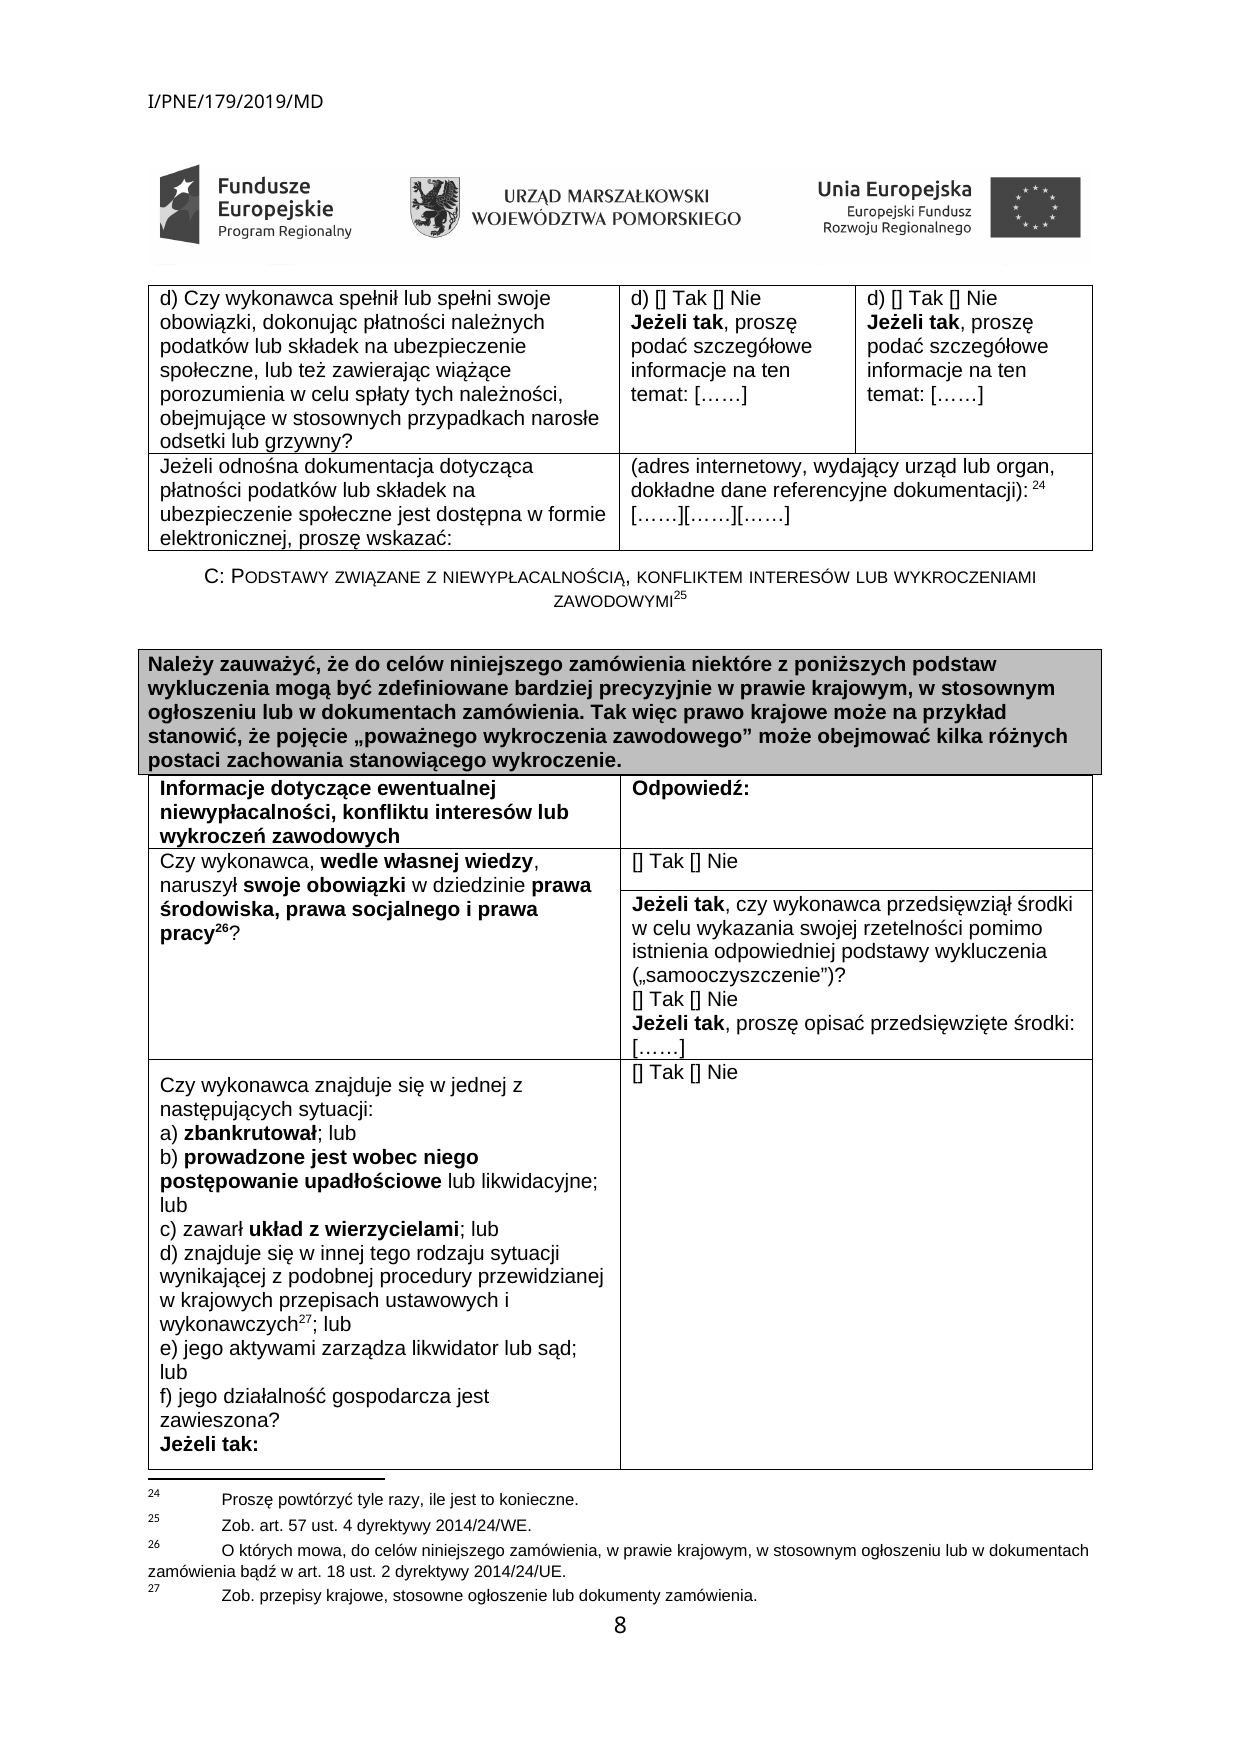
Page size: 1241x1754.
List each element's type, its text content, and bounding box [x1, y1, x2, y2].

table_cell Czy wykonawca, wedle własnej wiedzy, naruszył swoje obowiązki w dziedzinie prawa środowiska, prawa socjalnego i prawa pracy? [149, 849, 620, 1059]
table_header Odpowiedź: [621, 776, 1092, 848]
table_cell Jeżeli odnośna dokumentacja dotycząca płatności podatków lub składek na ubezpieczenie społeczne jest dostępna w formie elektronicznej, proszę wskazać: [149, 454, 619, 550]
table_cell [] Tak [] Nie [621, 849, 1092, 890]
text Należy zauważyć, że do celów niniejszego zamówienia niektóre z poniższych podstaw wykluczenia mogą być zdefiniowane bardziej precyzyjnie w prawie krajowym, w stosownym ogłoszeniu lub w dokumentach zamówienia. Tak więc prawo krajowe może na przykład stanowić, że pojęcie „poważnego wykroczenia zawodowego” może obejmować kilka różnych postaci zachowania stanowiącego wykroczenie. [139, 650, 1101, 774]
table_cell Jeżeli tak, czy wykonawca przedsięwziął środki w celu wykazania swojej rzetelności pomimo istnienia odpowiedniej podstawy wykluczenia („samooczyszczenie”)? [] Tak [] Nie Jeżeli tak, proszę opisać przedsięwzięte środki: [……] [621, 891, 1092, 1059]
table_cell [620, 286, 855, 453]
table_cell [621, 1060, 1092, 1468]
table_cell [149, 1060, 620, 1468]
table_cell (adres internetowy, wydający urząd lub organ, dokładne dane referencyjne dokumentacji): [……][……][……] [620, 454, 1092, 550]
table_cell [856, 286, 1092, 453]
table_header Informacje dotyczące ewentualnej niewypłacalności, konfliktu interesów lub wykroczeń zawodowych [149, 776, 620, 848]
text C: Podstawy związane z niewypłacalnością, konfliktem interesów lub wykroczeniami zawodowymi [148, 564, 1092, 612]
